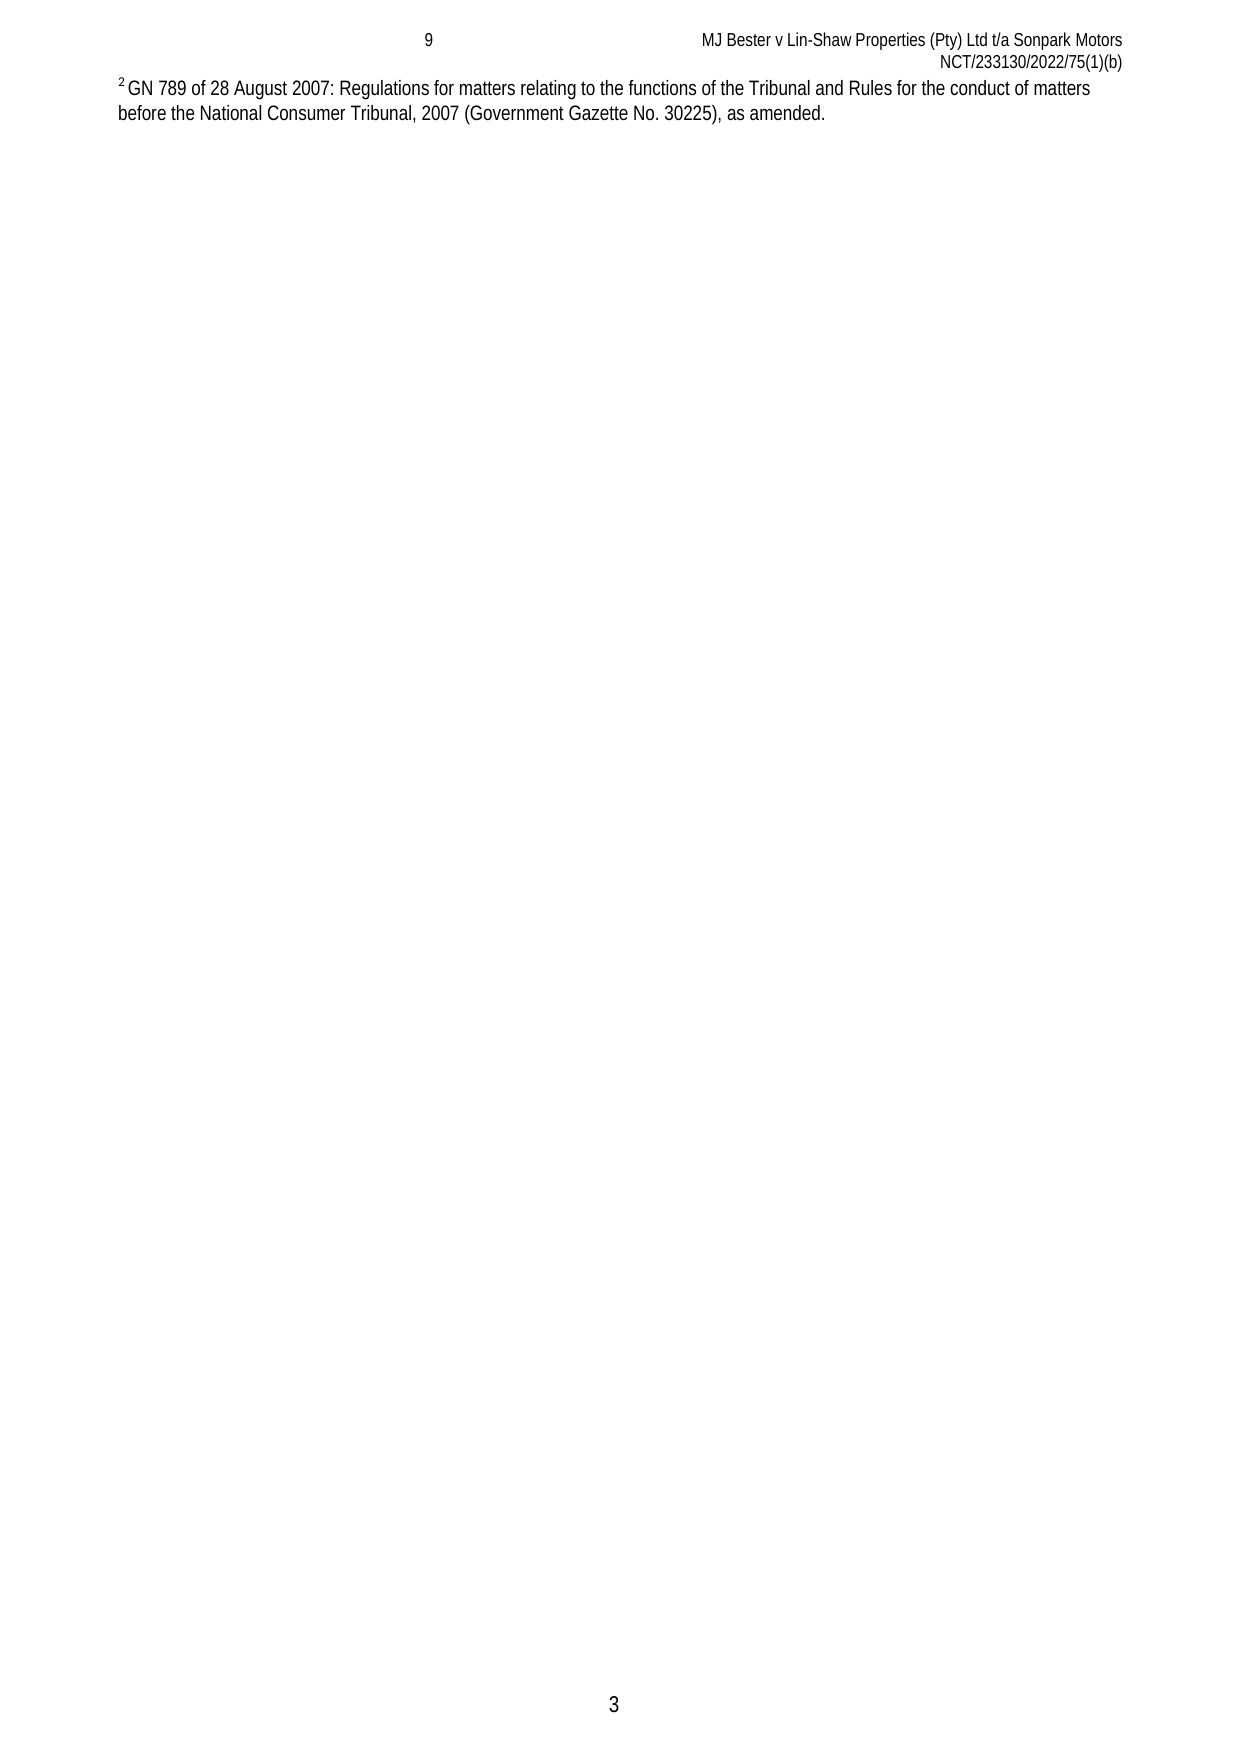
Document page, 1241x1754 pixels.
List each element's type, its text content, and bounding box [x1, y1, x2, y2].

text 2 GN 789 of 28 August 2007: Regulations for matters relating to the functions of the Tribunal and Rules for the conduct of matters before the National Consumer Tribunal, 2007 (Government Gazette No. 30225), as amended. [118, 73, 1134, 124]
